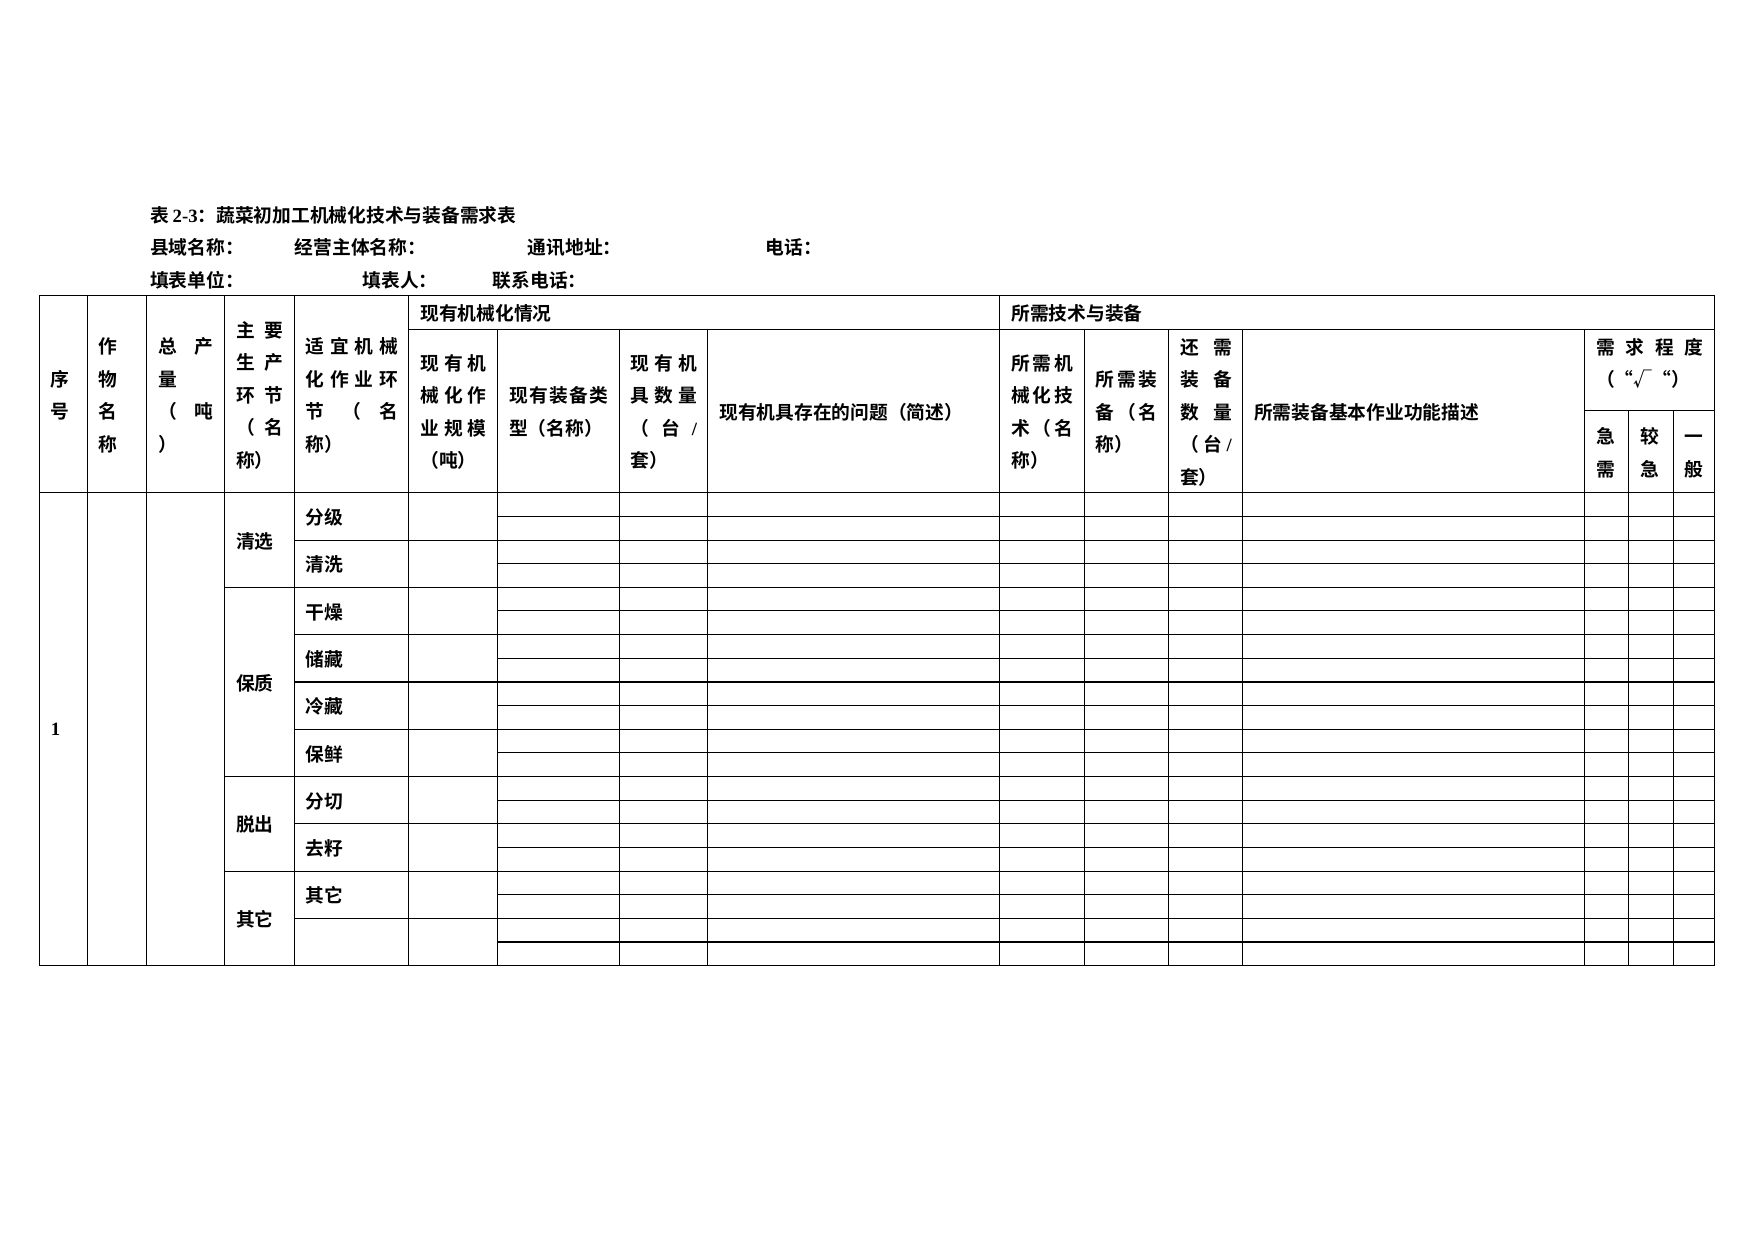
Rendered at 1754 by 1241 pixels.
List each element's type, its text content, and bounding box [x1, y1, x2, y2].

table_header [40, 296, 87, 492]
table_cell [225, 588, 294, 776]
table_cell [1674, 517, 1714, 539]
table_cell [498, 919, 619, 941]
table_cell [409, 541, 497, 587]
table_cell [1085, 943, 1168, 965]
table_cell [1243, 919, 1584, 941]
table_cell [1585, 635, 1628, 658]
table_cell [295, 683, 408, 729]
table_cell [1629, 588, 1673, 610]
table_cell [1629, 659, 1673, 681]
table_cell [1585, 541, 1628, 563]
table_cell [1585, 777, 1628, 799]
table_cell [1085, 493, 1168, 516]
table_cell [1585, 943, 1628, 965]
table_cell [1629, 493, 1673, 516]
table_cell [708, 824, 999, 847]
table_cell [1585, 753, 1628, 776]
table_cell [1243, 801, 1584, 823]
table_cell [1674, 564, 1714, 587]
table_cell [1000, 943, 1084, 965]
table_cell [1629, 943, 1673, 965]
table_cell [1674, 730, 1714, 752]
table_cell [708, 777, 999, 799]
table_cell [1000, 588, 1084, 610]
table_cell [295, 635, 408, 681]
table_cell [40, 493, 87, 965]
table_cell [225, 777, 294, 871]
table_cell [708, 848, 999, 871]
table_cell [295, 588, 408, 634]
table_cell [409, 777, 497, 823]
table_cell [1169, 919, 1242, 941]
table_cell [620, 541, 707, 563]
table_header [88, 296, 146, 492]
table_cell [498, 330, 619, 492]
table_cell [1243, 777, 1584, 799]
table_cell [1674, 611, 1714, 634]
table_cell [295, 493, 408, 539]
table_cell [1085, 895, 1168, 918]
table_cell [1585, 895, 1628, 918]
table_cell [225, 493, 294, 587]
text 表2-3：蔬菜初加工机械化技术与装备需求表 [150, 198, 1604, 230]
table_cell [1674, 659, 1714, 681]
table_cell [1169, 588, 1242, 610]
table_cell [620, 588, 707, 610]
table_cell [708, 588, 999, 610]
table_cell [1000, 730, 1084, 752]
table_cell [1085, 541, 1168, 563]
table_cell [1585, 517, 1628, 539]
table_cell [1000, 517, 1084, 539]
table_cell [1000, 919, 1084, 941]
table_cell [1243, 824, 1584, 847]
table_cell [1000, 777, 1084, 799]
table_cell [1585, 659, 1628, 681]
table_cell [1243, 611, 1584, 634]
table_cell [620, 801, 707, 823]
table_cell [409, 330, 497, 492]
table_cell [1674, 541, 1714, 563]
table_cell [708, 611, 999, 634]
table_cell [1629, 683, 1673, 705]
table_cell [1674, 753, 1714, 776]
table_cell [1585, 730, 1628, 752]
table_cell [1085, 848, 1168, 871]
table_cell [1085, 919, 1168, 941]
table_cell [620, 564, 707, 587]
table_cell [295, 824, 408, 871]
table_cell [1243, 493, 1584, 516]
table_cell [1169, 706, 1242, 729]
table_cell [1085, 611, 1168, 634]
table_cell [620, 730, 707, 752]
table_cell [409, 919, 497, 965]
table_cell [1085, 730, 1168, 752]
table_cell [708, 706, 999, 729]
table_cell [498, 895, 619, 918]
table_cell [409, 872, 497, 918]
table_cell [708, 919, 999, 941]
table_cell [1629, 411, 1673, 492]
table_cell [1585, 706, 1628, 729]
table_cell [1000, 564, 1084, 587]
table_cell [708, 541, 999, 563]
text 县域名称： 经营主体名称： 通讯地址： 电话： [150, 230, 1604, 263]
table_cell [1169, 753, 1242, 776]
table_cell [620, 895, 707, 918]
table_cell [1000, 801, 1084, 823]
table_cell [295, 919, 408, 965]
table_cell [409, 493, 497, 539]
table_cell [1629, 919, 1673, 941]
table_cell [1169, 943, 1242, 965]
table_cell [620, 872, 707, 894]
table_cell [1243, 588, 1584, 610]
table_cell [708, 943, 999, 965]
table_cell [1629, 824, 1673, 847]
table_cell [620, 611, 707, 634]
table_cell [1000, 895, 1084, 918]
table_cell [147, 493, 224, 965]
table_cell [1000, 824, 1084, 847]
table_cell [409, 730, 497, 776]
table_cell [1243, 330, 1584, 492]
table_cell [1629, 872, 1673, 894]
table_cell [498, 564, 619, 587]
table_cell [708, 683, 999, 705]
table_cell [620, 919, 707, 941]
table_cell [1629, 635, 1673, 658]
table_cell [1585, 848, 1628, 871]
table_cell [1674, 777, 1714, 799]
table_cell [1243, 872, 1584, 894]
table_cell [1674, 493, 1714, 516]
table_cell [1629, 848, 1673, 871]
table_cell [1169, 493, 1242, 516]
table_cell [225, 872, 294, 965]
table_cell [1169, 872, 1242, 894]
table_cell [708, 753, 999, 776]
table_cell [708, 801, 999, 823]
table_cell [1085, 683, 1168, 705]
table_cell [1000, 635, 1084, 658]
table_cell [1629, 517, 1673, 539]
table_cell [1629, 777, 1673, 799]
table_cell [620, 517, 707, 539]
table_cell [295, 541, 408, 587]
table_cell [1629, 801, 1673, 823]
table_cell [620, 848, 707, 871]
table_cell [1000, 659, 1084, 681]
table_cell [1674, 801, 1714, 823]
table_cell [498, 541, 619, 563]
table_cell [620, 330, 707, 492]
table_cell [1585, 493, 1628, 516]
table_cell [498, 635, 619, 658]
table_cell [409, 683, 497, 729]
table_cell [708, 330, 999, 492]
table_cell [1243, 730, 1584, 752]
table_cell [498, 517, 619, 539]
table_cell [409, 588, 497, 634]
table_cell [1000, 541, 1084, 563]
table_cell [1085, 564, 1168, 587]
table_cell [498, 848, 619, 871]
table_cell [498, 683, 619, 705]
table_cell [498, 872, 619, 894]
text 填表单位： 填表人： 联系电话： [150, 263, 1604, 295]
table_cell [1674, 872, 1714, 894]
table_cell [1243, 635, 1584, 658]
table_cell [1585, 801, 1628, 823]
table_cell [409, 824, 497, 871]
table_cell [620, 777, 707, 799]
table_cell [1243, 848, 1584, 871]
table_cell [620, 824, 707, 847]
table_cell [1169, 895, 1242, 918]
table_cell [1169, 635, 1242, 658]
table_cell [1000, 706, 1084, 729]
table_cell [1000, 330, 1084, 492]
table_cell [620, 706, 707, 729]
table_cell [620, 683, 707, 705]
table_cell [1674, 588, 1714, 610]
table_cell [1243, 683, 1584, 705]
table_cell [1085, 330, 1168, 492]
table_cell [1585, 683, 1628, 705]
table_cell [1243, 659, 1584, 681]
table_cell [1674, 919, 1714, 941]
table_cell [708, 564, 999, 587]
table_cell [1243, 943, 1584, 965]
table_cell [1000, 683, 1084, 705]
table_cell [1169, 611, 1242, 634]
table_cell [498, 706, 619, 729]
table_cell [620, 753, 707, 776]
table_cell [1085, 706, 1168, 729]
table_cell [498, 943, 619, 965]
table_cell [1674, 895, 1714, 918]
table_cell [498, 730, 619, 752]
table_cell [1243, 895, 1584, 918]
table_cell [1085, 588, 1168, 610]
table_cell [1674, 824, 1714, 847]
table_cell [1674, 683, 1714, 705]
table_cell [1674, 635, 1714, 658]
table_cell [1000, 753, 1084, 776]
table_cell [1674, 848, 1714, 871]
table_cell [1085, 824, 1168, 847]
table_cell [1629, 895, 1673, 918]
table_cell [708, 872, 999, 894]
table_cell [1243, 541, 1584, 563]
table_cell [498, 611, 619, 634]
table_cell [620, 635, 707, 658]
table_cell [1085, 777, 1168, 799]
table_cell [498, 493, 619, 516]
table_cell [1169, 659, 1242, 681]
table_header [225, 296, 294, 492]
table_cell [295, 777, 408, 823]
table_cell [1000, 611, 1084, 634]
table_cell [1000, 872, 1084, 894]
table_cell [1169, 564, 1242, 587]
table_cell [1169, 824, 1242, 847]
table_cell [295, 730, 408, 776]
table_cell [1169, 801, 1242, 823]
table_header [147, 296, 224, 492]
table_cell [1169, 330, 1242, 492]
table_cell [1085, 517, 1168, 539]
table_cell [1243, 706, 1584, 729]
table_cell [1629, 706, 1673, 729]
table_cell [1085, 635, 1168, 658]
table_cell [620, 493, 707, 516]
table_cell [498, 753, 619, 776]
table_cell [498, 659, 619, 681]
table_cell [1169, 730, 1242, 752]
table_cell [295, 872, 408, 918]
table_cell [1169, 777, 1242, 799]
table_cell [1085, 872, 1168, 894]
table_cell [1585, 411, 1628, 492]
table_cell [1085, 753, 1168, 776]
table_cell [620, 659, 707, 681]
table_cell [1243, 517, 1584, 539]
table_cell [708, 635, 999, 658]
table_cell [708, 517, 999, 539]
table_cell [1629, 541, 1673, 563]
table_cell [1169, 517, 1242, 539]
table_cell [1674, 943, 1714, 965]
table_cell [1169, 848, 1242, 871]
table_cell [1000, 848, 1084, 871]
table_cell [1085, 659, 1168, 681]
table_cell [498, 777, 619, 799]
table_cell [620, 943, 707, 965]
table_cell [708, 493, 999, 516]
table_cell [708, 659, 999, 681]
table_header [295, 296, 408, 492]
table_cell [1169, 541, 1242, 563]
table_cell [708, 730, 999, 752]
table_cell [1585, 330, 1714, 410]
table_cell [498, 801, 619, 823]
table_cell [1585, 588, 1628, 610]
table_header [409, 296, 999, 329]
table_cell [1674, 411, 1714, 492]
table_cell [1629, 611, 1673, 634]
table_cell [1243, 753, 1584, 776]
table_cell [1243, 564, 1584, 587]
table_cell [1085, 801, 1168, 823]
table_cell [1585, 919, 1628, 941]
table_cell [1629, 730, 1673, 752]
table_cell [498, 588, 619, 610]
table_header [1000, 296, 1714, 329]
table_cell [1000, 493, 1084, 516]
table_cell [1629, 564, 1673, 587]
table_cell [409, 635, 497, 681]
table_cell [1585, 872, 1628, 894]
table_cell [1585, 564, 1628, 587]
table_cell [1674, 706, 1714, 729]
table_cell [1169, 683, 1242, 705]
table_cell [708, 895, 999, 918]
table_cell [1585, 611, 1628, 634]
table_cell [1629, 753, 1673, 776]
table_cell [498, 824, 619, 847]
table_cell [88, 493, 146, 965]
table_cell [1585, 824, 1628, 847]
